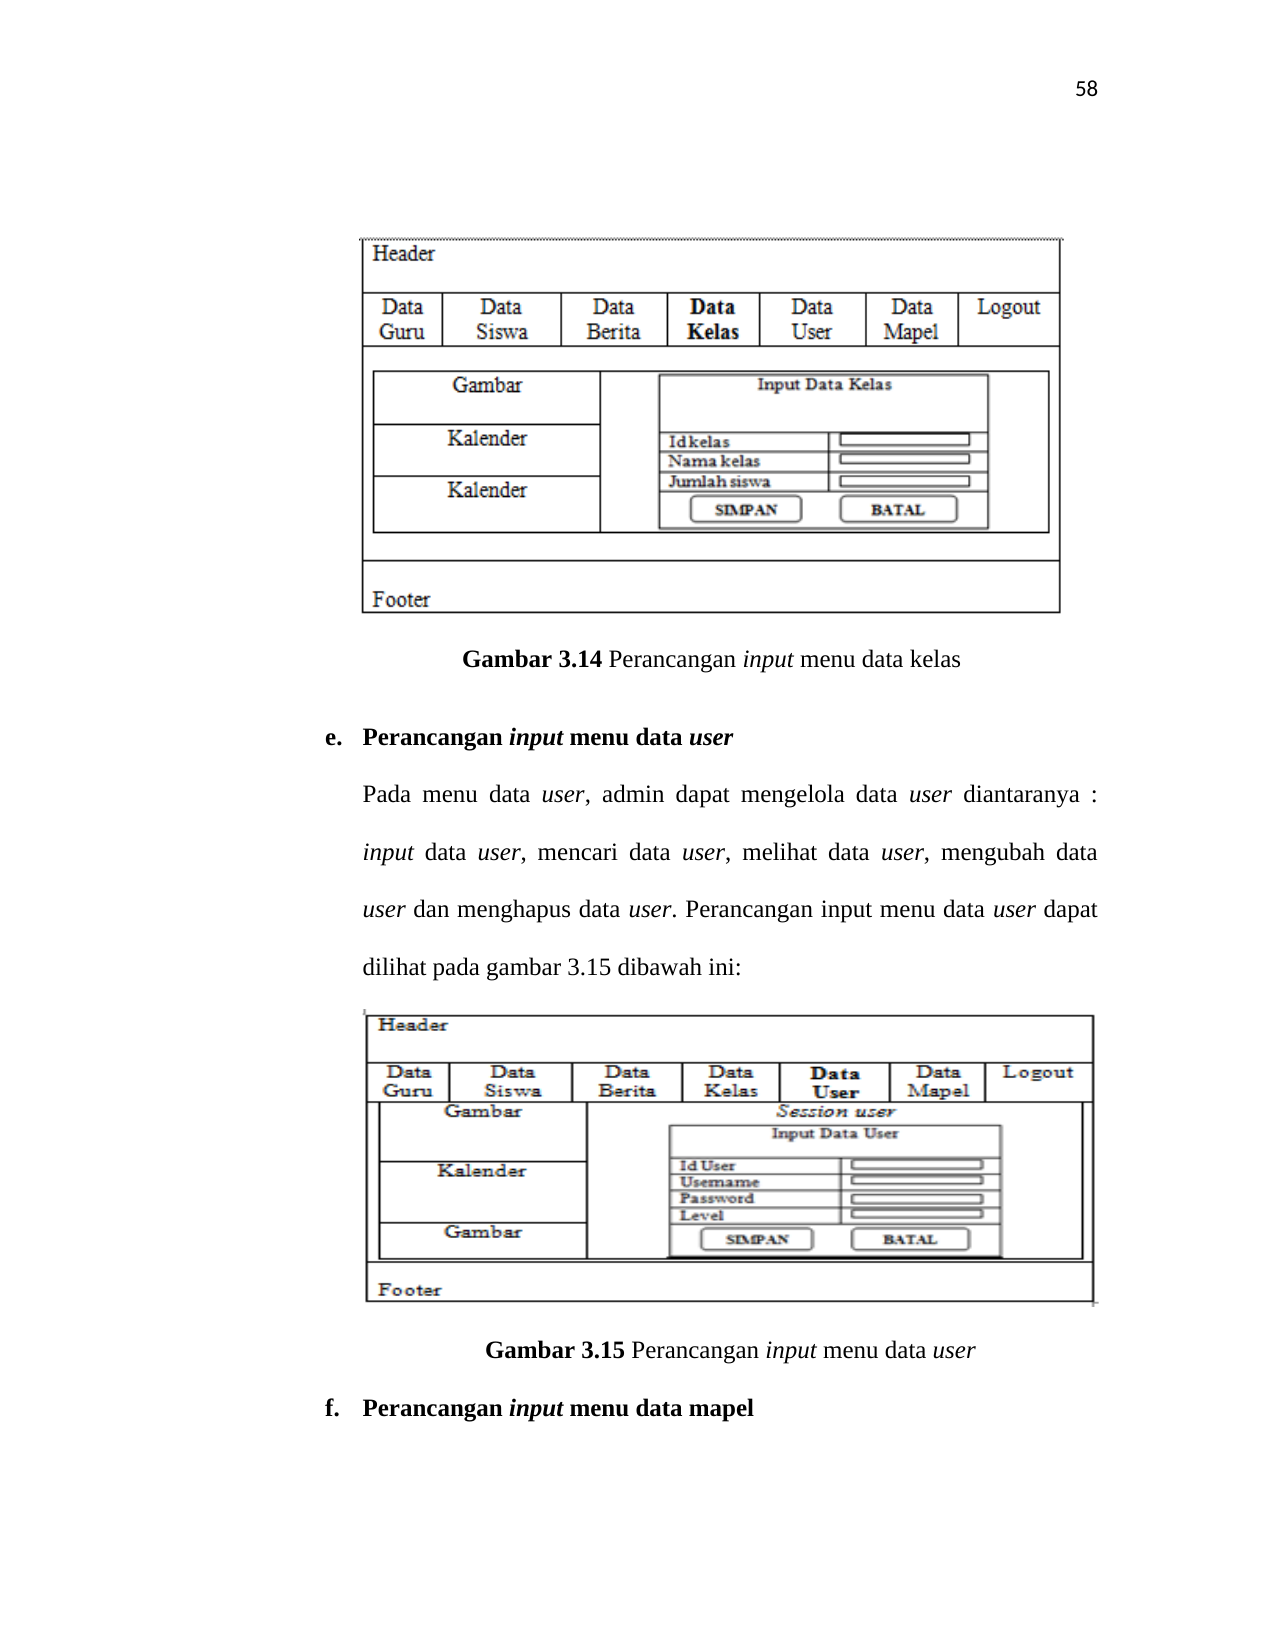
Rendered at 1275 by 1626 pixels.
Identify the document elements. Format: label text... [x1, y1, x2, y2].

list Perancangan input menu data mapel [325, 1393, 1098, 1422]
picture [362, 1009, 1099, 1307]
list Pada menu data user, admin dapat mengelola data user diantaranya : input data user, mencari data user, melihat data user, mengubah data user dan menghapus data user. Perancangan input menu data user dapat dilihat pada gambar 3.15 dibawah ini: [362, 779, 1098, 981]
picture [359, 236, 1064, 615]
list Gambar 3.15 Perancangan input menu data user [362, 1307, 1098, 1364]
list Perancangan input menu data user [325, 722, 1098, 751]
